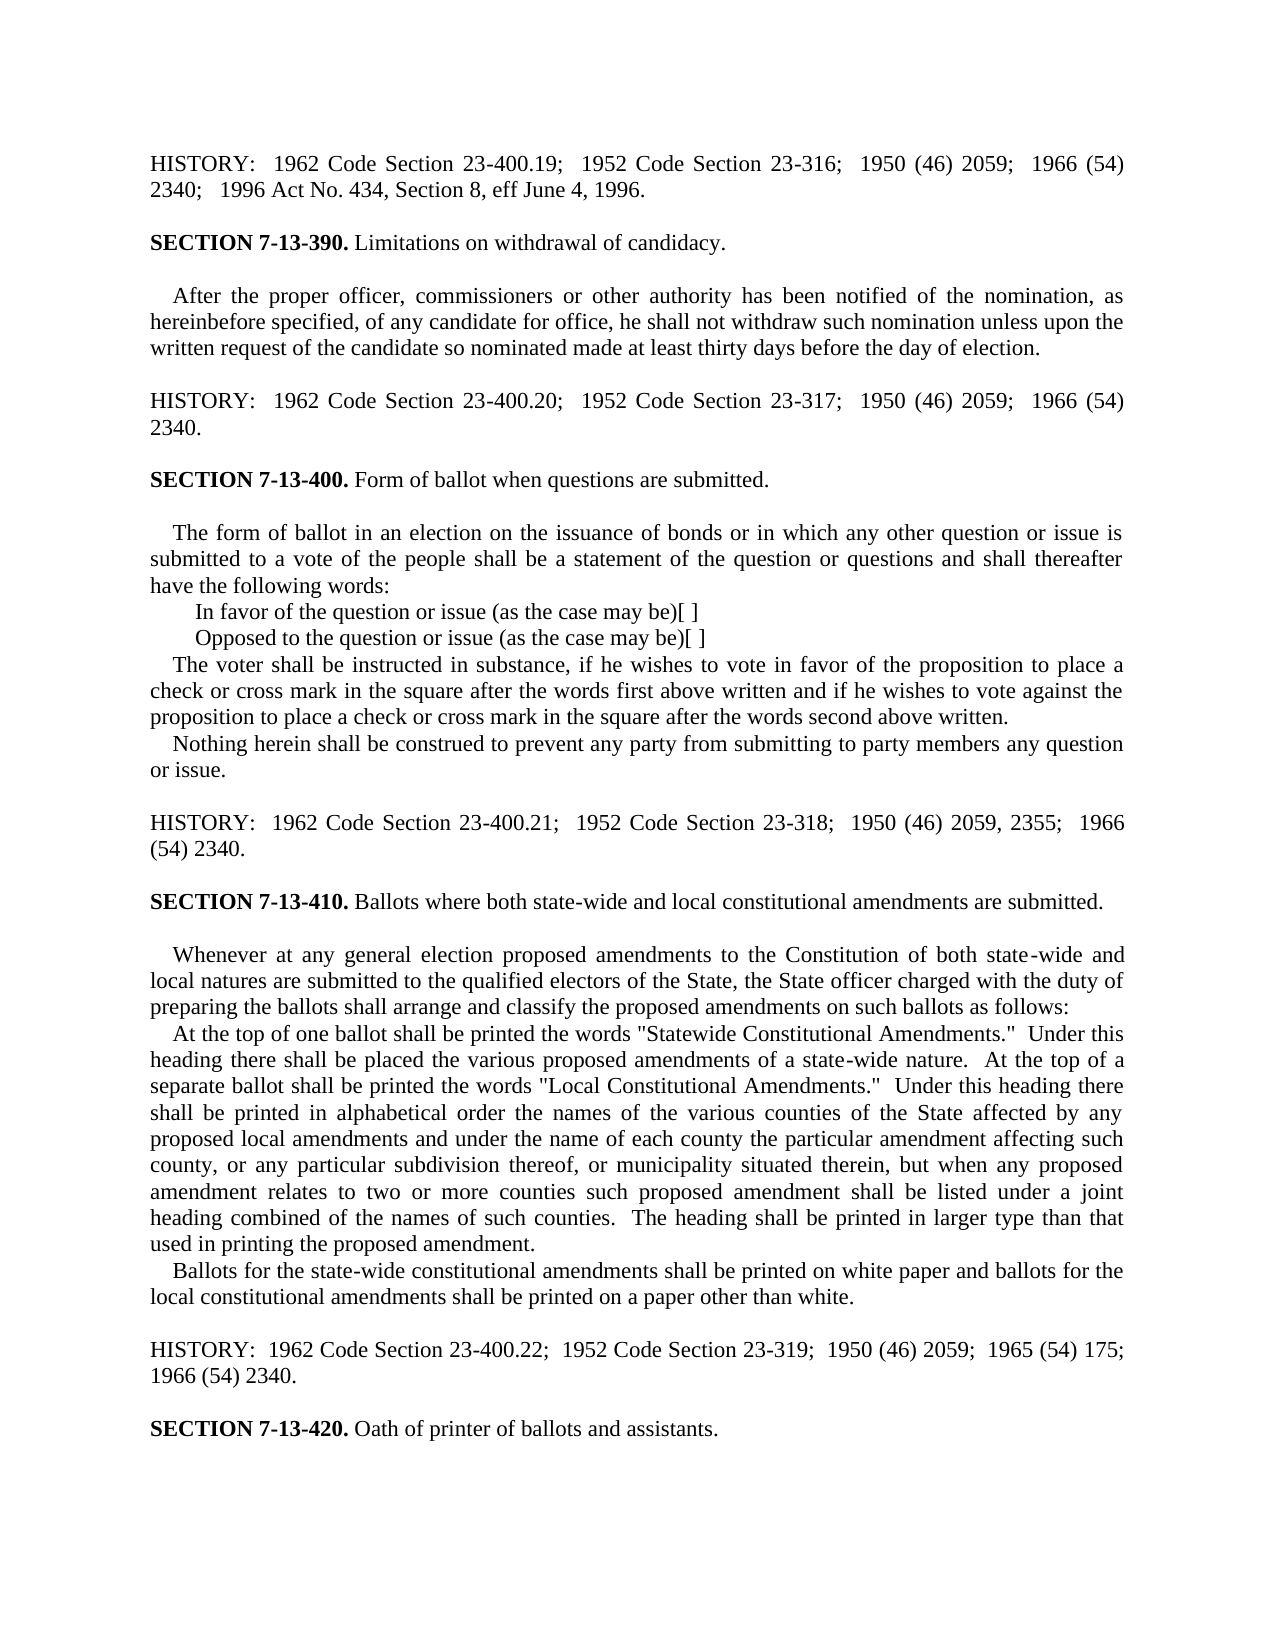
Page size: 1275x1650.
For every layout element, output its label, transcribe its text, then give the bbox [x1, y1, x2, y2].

text HISTORY: 1962 Code Section 23-400.21; 1952 Code Section 23-318; 1950 (46) 2059, 2355; 1966 (54) 2340. [150, 809, 1125, 862]
text SECTION 7-13-410. Ballots where both state-wide and local constitutional amendments are submitted. [150, 888, 1125, 914]
text Ballots for the state-wide constitutional amendments shall be printed on white paper and ballots for the local constitutional amendments shall be printed on a paper other than white. [150, 1257, 1125, 1309]
text HISTORY: 1962 Code Section 23-400.20; 1952 Code Section 23-317; 1950 (46) 2059; 1966 (54) 2340. [150, 387, 1125, 440]
text HISTORY: 1962 Code Section 23-400.22; 1952 Code Section 23-319; 1950 (46) 2059; 1965 (54) 175; 1966 (54) 2340. [150, 1336, 1125, 1389]
text At the top of one ballot shall be printed the words "Statewide Constitutional Amendments." Under this heading there shall be placed the various proposed amendments of a state-wide nature. At the top of a separate ballot shall be printed the words "Local Constitutional Amendments." Under this heading there shall be printed in alphabetical order the names of the various counties of the State affected by any proposed local amendments and under the name of each county the particular amendment affecting such county, or any particular subdivision thereof, or municipality situated therein, but when any proposed amendment relates to two or more counties such proposed amendment shall be listed under a joint heading combined of the names of such counties. The heading shall be printed in larger type than that used in printing the proposed amendment. [150, 1020, 1125, 1257]
text The voter shall be instructed in substance, if he wishes to vote in favor of the proposition to place a check or cross mark in the square after the words first above written and if he wishes to vote against the proposition to place a check or cross mark in the square after the words second above written. [150, 651, 1125, 730]
text Whenever at any general election proposed amendments to the Constitution of both state-wide and local natures are submitted to the qualified electors of the State, the State officer charged with the duty of preparing the ballots shall arrange and classify the proposed amendments on such ballots as follows: [150, 941, 1125, 1020]
text Opposed to the question or issue (as the case may be)[ ] [150, 624, 1125, 651]
text The form of ballot in an election on the issuance of bonds or in which any other question or issue is submitted to a vote of the people shall be a statement of the question or questions and shall thereafter have the following words: [150, 519, 1125, 598]
text SECTION 7-13-420. Oath of printer of ballots and assistants. [150, 1415, 1125, 1441]
text SECTION 7-13-400. Form of ballot when questions are submitted. [150, 466, 1125, 493]
text HISTORY: 1962 Code Section 23-400.19; 1952 Code Section 23-316; 1950 (46) 2059; 1966 (54) 2340; 1996 Act No. 434, Section 8, eff June 4, 1996. [150, 150, 1125, 203]
text After the proper officer, commissioners or other authority has been notified of the nomination, as hereinbefore specified, of any candidate for office, he shall not withdraw such nomination unless upon the written request of the candidate so nominated made at least thirty days before the day of election. [150, 282, 1125, 361]
text Nothing herein shall be construed to prevent any party from submitting to party members any question or issue. [150, 730, 1125, 782]
text SECTION 7-13-390. Limitations on withdrawal of candidacy. [150, 229, 1125, 255]
text In favor of the question or issue (as the case may be)[ ] [150, 598, 1125, 624]
